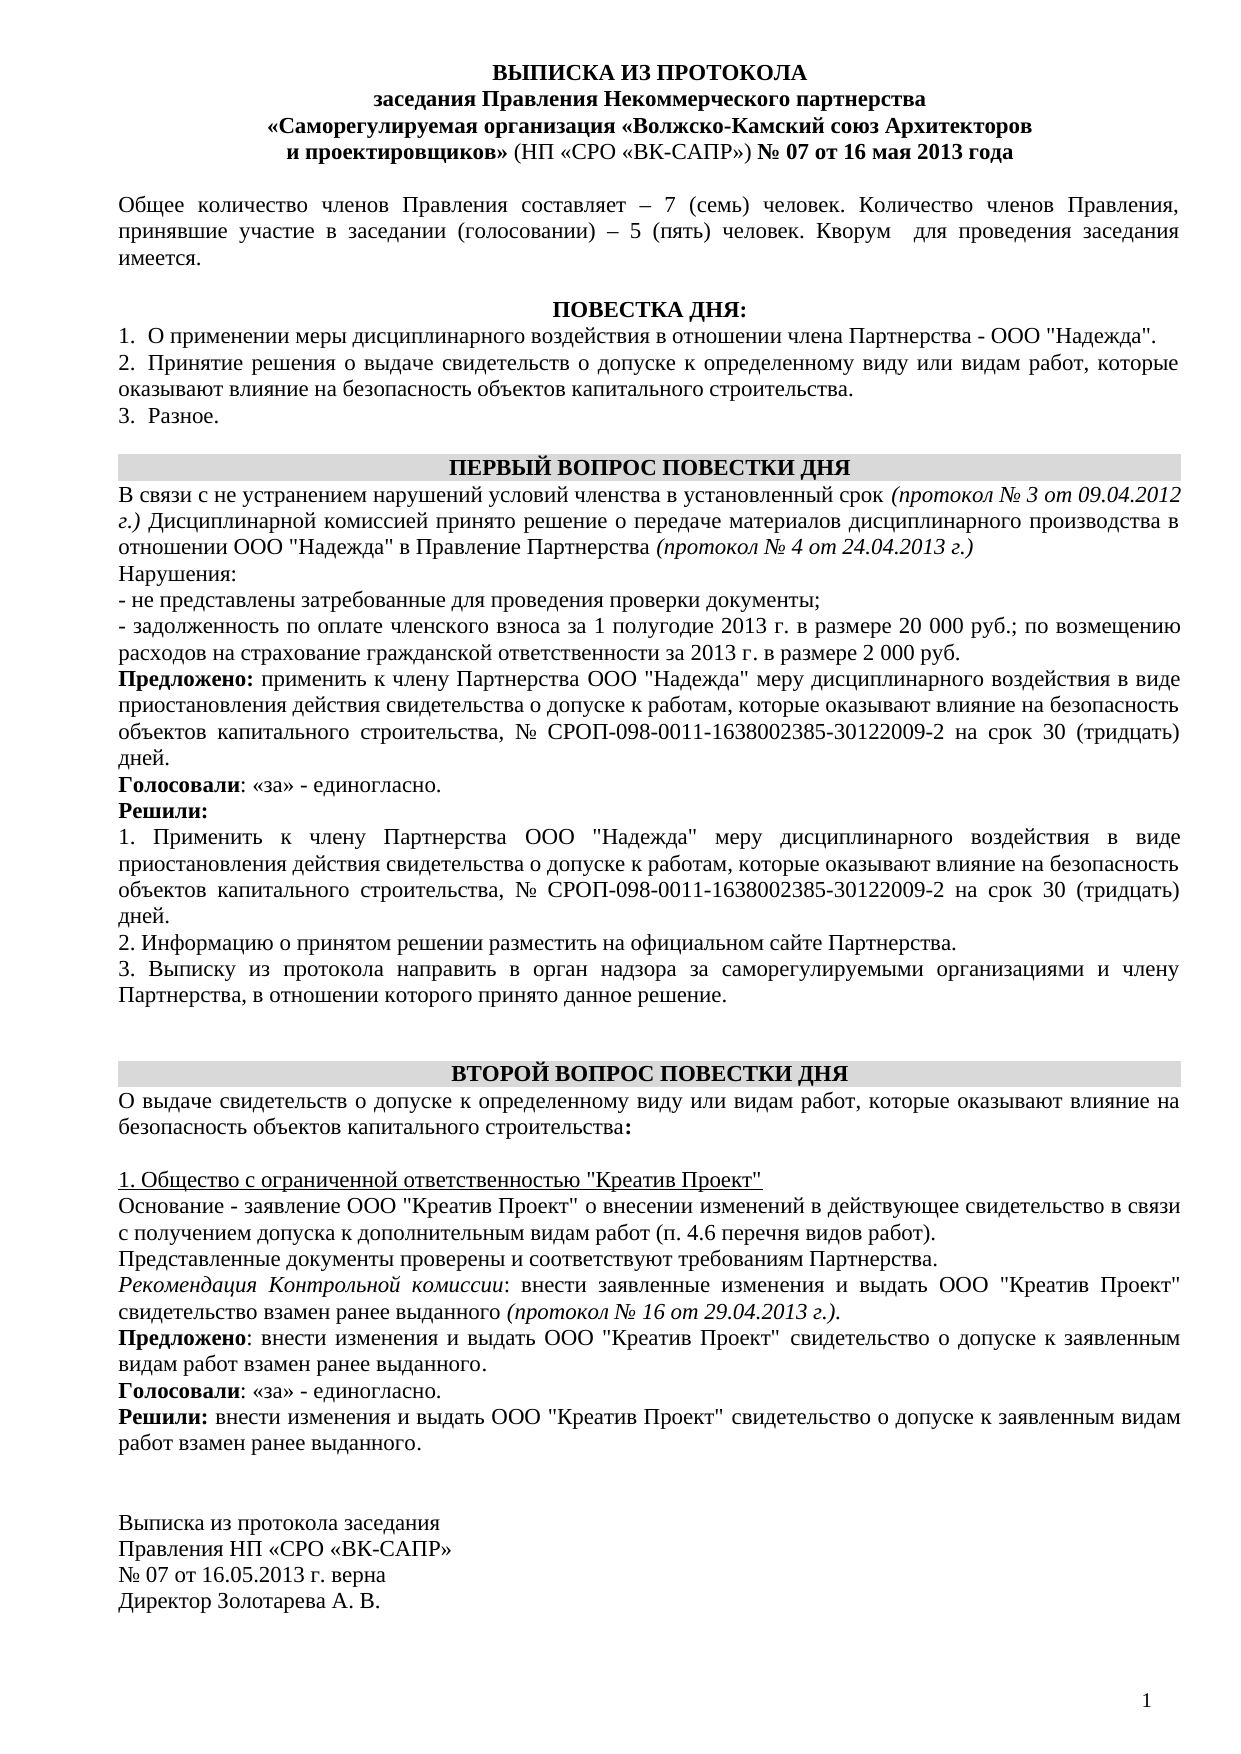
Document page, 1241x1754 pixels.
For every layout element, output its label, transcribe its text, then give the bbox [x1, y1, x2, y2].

text № 07 от 16.05.2013 г. верна [118, 1561, 1152, 1588]
text Общее количество членов Правления составляет – 7 (семь) человек. Количество членов Правления, принявшие участие в заседании (голосовании) – 5 (пять) человек. Кворум для проведения заседания имеется. [118, 191, 1181, 270]
text «Саморегулируемая организация «Волжско-Камский союз Архитекторов [118, 112, 1181, 138]
text 1. Применить к члену Партнерства ООО "Надежда" меру дисциплинарного воздействия в виде приостановления действия свидетельства о допуске к работам, которые оказывают влияние на безопасность объектов капитального строительства, № СРОП-098-0011-1638002385-30122009-2 на срок 30 (тридцать) дней. [118, 823, 1181, 929]
text и проектировщиков» (НП «СРО «ВК-САПР») № 07 от 16 мая 2013 года [118, 138, 1181, 164]
list Принятие решения о выдаче свидетельств о допуске к определенному виду или видам работ, которые оказывают влияние на безопасность объектов капитального строительства. [118, 349, 1181, 402]
text Решили: [118, 797, 1181, 823]
text Предложено: применить к члену Партнерства ООО "Надежда" меру дисциплинарного воздействия в виде приостановления действия свидетельства о допуске к работам, которые оказывают влияние на безопасность объектов капитального строительства, № СРОП-098-0011-1638002385-30122009-2 на срок 30 (тридцать) дней. [118, 665, 1181, 771]
text 3. Выписку из протокола направить в орган надзора за саморегулируемыми организациями и члену Партнерства, в отношении которого принято данное решение. [118, 955, 1181, 1008]
list - не представлены затребованные для проведения проверки документы; [118, 586, 1181, 612]
text 2. Информацию о принятом решении разместить на официальном сайте Партнерства. [118, 929, 1181, 955]
text - задолженность по оплате членского взноса за 1 полугодие 2013 г. в размере 20 000 руб.; по возмещению расходов на страхование гражданской ответственности за 2013 г. в размере 2 000 руб. [118, 612, 1181, 665]
text О выдаче свидетельств о допуске к определенному виду или видам работ, которые оказывают влияние на безопасность объектов капитального строительства: [118, 1087, 1181, 1139]
text ВТОРОЙ ВОПРОС ПОВЕСТКИ ДНЯ [118, 1061, 1181, 1087]
text Голосовали: «за» - единогласно. [118, 1377, 1181, 1403]
text Нарушения: [118, 560, 1181, 586]
text Голосовали: «за» - единогласно. [118, 771, 1181, 797]
text Представленные документы проверены и соответствуют требованиям Партнерства. [118, 1245, 1152, 1271]
text Правления НП «СРО «ВК-САПР» [118, 1535, 1152, 1561]
text заседания Правления Некоммерческого партнерства [118, 85, 1181, 112]
text ПЕРВЫЙ ВОПРОС ПОВЕСТКИ ДНЯ [118, 454, 1181, 481]
text ПОВЕСТКА ДНЯ: [118, 296, 1181, 323]
text Выписка из протокола заседания [118, 1508, 1152, 1535]
list О применении меры дисциплинарного воздействия в отношении члена Партнерства - ООО "Надежда". [118, 323, 1181, 349]
list Разное. [118, 402, 1181, 428]
text Рекомендация Контрольной комиссии: внести заявленные изменения и выдать ООО "Креатив Проект" свидетельство взамен ранее выданного (протокол № 16 от 29.04.2013 г.). [118, 1271, 1181, 1324]
text Решили: внести изменения и выдать ООО "Креатив Проект" свидетельство о допуске к заявленным видам работ взамен ранее выданного. [118, 1403, 1181, 1456]
text 1. Общество с ограниченной ответственностью "Креатив Проект" [118, 1166, 1181, 1192]
text Директор Золотарева А. В. [118, 1588, 1152, 1614]
text В связи с не устранением нарушений условий членства в установленный срок (протокол № 3 от 09.04.2012 г.) Дисциплинарной комиссией принято решение о передаче материалов дисциплинарного производства в отношении ООО "Надежда" в Правление Партнерства (протокол № 4 от 24.04.2013 г.) [118, 481, 1181, 560]
text Предложено: внести изменения и выдать ООО "Креатив Проект" свидетельство о допуске к заявленным видам работ взамен ранее выданного. [118, 1324, 1181, 1377]
text ВЫПИСКА ИЗ ПРОТОКОЛА [118, 59, 1181, 85]
text Основание - заявление ООО "Креатив Проект" о внесении изменений в действующее свидетельство в связи с получением допуска к дополнительным видам работ (п. 4.6 перечня видов работ). [118, 1192, 1181, 1245]
